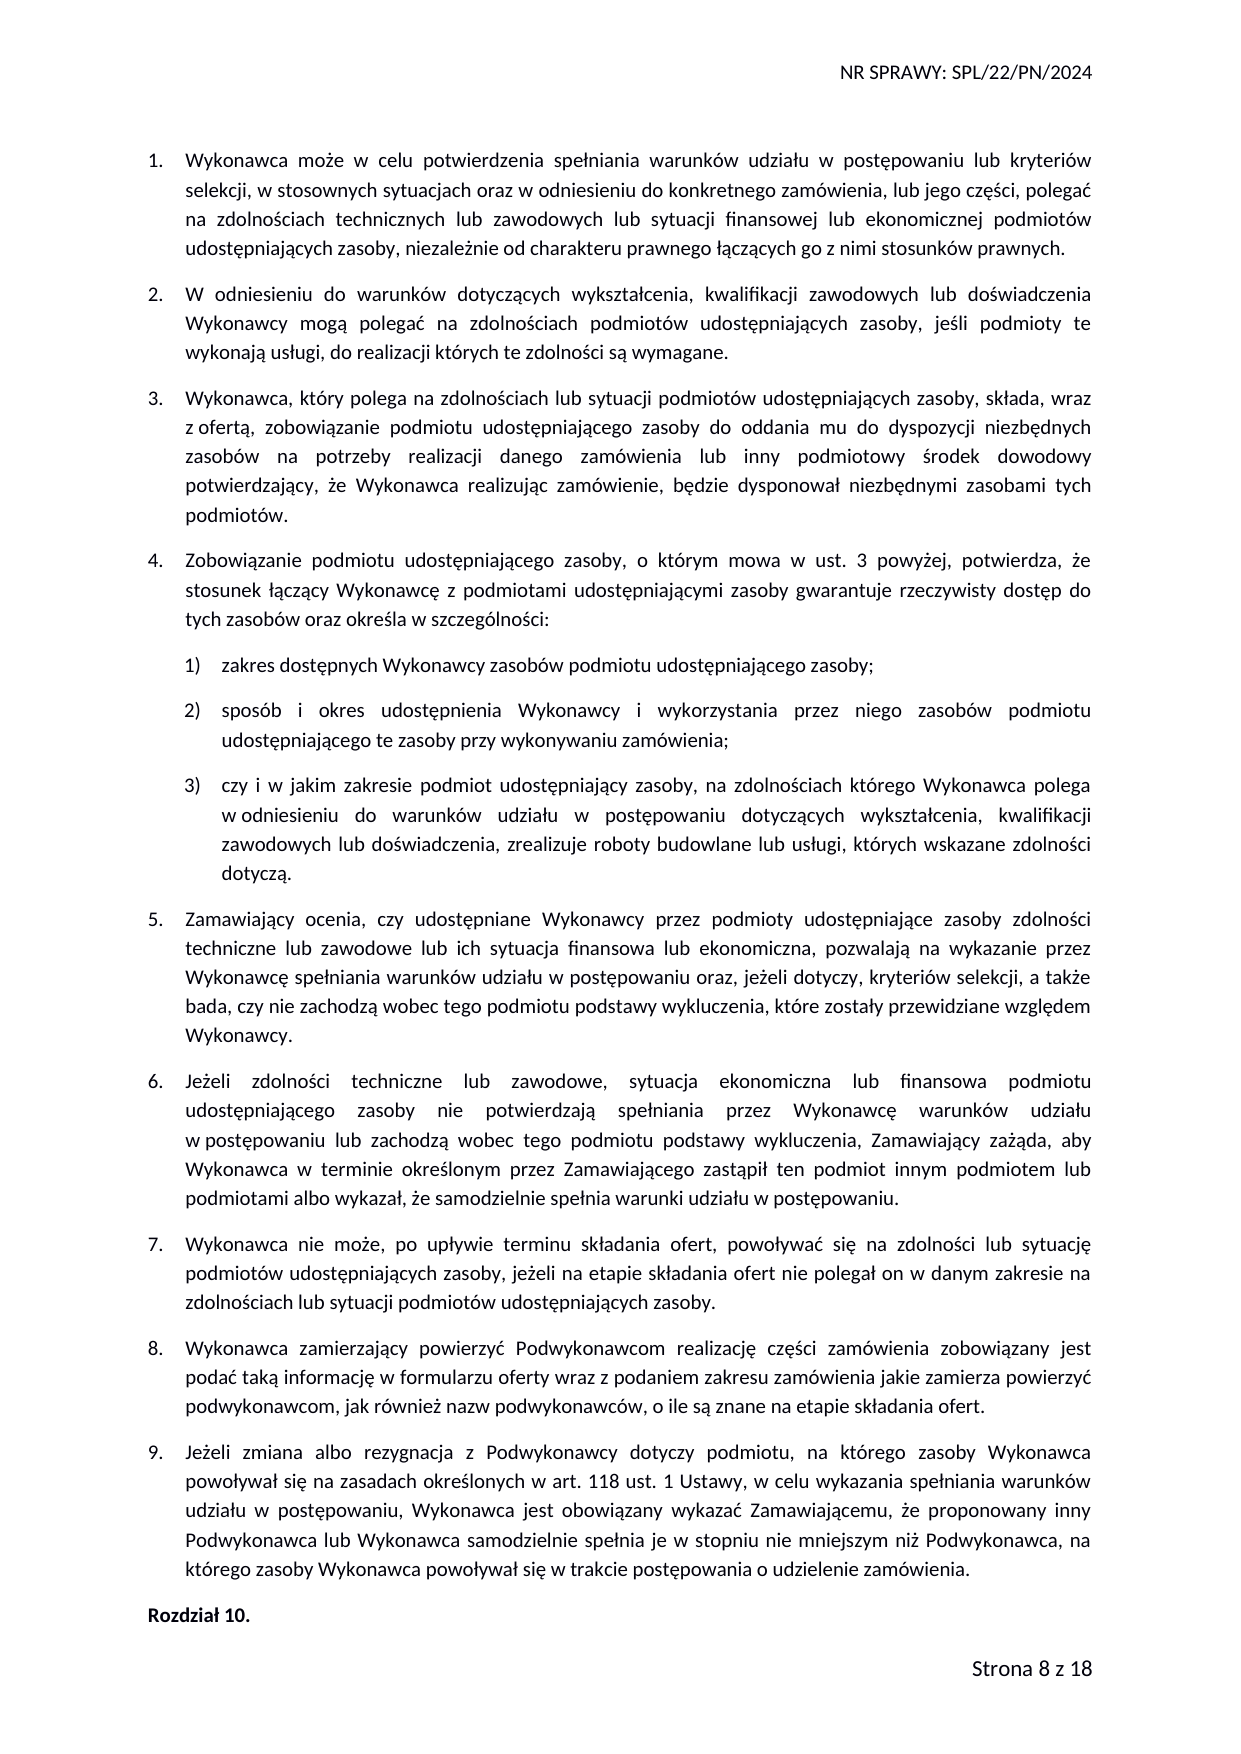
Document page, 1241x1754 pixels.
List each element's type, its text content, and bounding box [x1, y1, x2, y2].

list Jeżeli zmiana albo rezygnacja z Podwykonawcy dotyczy podmiotu, na którego zasoby Wykonawca powoływał się na zasadach określonych w art. 118 ust. 1 Ustawy, w celu wykazania spełniania warunków udziału w postępowaniu, Wykonawca jest obowiązany wykazać Zamawiającemu, że proponowany inny Podwykonawca lub Wykonawca samodzielnie spełnia je w stopniu nie mniejszym niż Podwykonawca, na którego zasoby Wykonawca powoływał się w trakcie postępowania o udzielenie zamówienia. [148, 1439, 1093, 1581]
list czy i w jakim zakresie podmiot udostępniający zasoby, na zdolnościach którego Wykonawca polega w odniesieniu do warunków udziału w postępowaniu dotyczących wykształcenia, kwalifikacji zawodowych lub doświadczenia, zrealizuje roboty budowlane lub usługi, których wskazane zdolności dotyczą. [184, 773, 1093, 886]
list Wykonawca zamierzający powierzyć Podwykonawcom realizację części zamówienia zobowiązany jest podać taką informację w formularzu oferty wraz z podaniem zakresu zamówienia jakie zamierza powierzyć podwykonawcom, jak również nazw podwykonawców, o ile są znane na etapie składania ofert. [148, 1335, 1093, 1419]
list Wykonawca nie może, po upływie terminu składania ofert, powoływać się na zdolności lub sytuację podmiotów udostępniających zasoby, jeżeli na etapie składania ofert nie polegał on w danym zakresie na zdolnościach lub sytuacji podmiotów udostępniających zasoby. [148, 1231, 1093, 1315]
list Zobowiązanie podmiotu udostępniającego zasoby, o którym mowa w ust. 3 powyżej, potwierdza, że stosunek łączący Wykonawcę z podmiotami udostępniającymi zasoby gwarantuje rzeczywisty dostęp do tych zasobów oraz określa w szczególności: [148, 548, 1093, 631]
list Zamawiający ocenia, czy udostępniane Wykonawcy przez podmioty udostępniające zasoby zdolności techniczne lub zawodowe lub ich sytuacja finansowa lub ekonomiczna, pozwalają na wykazanie przez Wykonawcę spełniania warunków udziału w postępowaniu oraz, jeżeli dotyczy, kryteriów selekcji, a także bada, czy nie zachodzą wobec tego podmiotu podstawy wykluczenia, które zostały przewidziane względem Wykonawcy. [148, 906, 1093, 1048]
list W odniesieniu do warunków dotyczących wykształcenia, kwalifikacji zawodowych lub doświadczenia Wykonawcy mogą polegać na zdolnościach podmiotów udostępniających zasoby, jeśli podmioty te wykonają usługi, do realizacji których te zdolności są wymagane. [148, 281, 1093, 365]
list Wykonawca, który polega na zdolnościach lub sytuacji podmiotów udostępniających zasoby, składa, wraz z ofertą, zobowiązanie podmiotu udostępniającego zasoby do oddania mu do dyspozycji niezbędnych zasobów na potrzeby realizacji danego zamówienia lub inny podmiotowy środek dowodowy potwierdzający, że Wykonawca realizując zamówienie, będzie dysponował niezbędnymi zasobami tych podmiotów. [148, 385, 1093, 527]
list Wykonawca może w celu potwierdzenia spełniania warunków udziału w postępowaniu lub kryteriów selekcji, w stosownych sytuacjach oraz w odniesieniu do konkretnego zamówienia, lub jego części, polegać na zdolnościach technicznych lub zawodowych lub sytuacji finansowej lub ekonomicznej podmiotów udostępniających zasoby, niezależnie od charakteru prawnego łączących go z nimi stosunków prawnych. [148, 148, 1093, 261]
list zakres dostępnych Wykonawcy zasobów podmiotu udostępniającego zasoby; [184, 652, 1093, 677]
text Rozdział 10. [148, 1602, 1093, 1627]
list sposób i okres udostępnienia Wykonawcy i wykorzystania przez niego zasobów podmiotu udostępniającego te zasoby przy wykonywaniu zamówienia; [184, 698, 1093, 752]
list Jeżeli zdolności techniczne lub zawodowe, sytuacja ekonomiczna lub finansowa podmiotu udostępniającego zasoby nie potwierdzają spełniania przez Wykonawcę warunków udziału w postępowaniu lub zachodzą wobec tego podmiotu podstawy wykluczenia, Zamawiający zażąda, aby Wykonawca w terminie określonym przez Zamawiającego zastąpił ten podmiot innym podmiotem lub podmiotami albo wykazał, że samodzielnie spełnia warunki udziału w postępowaniu. [148, 1068, 1093, 1211]
